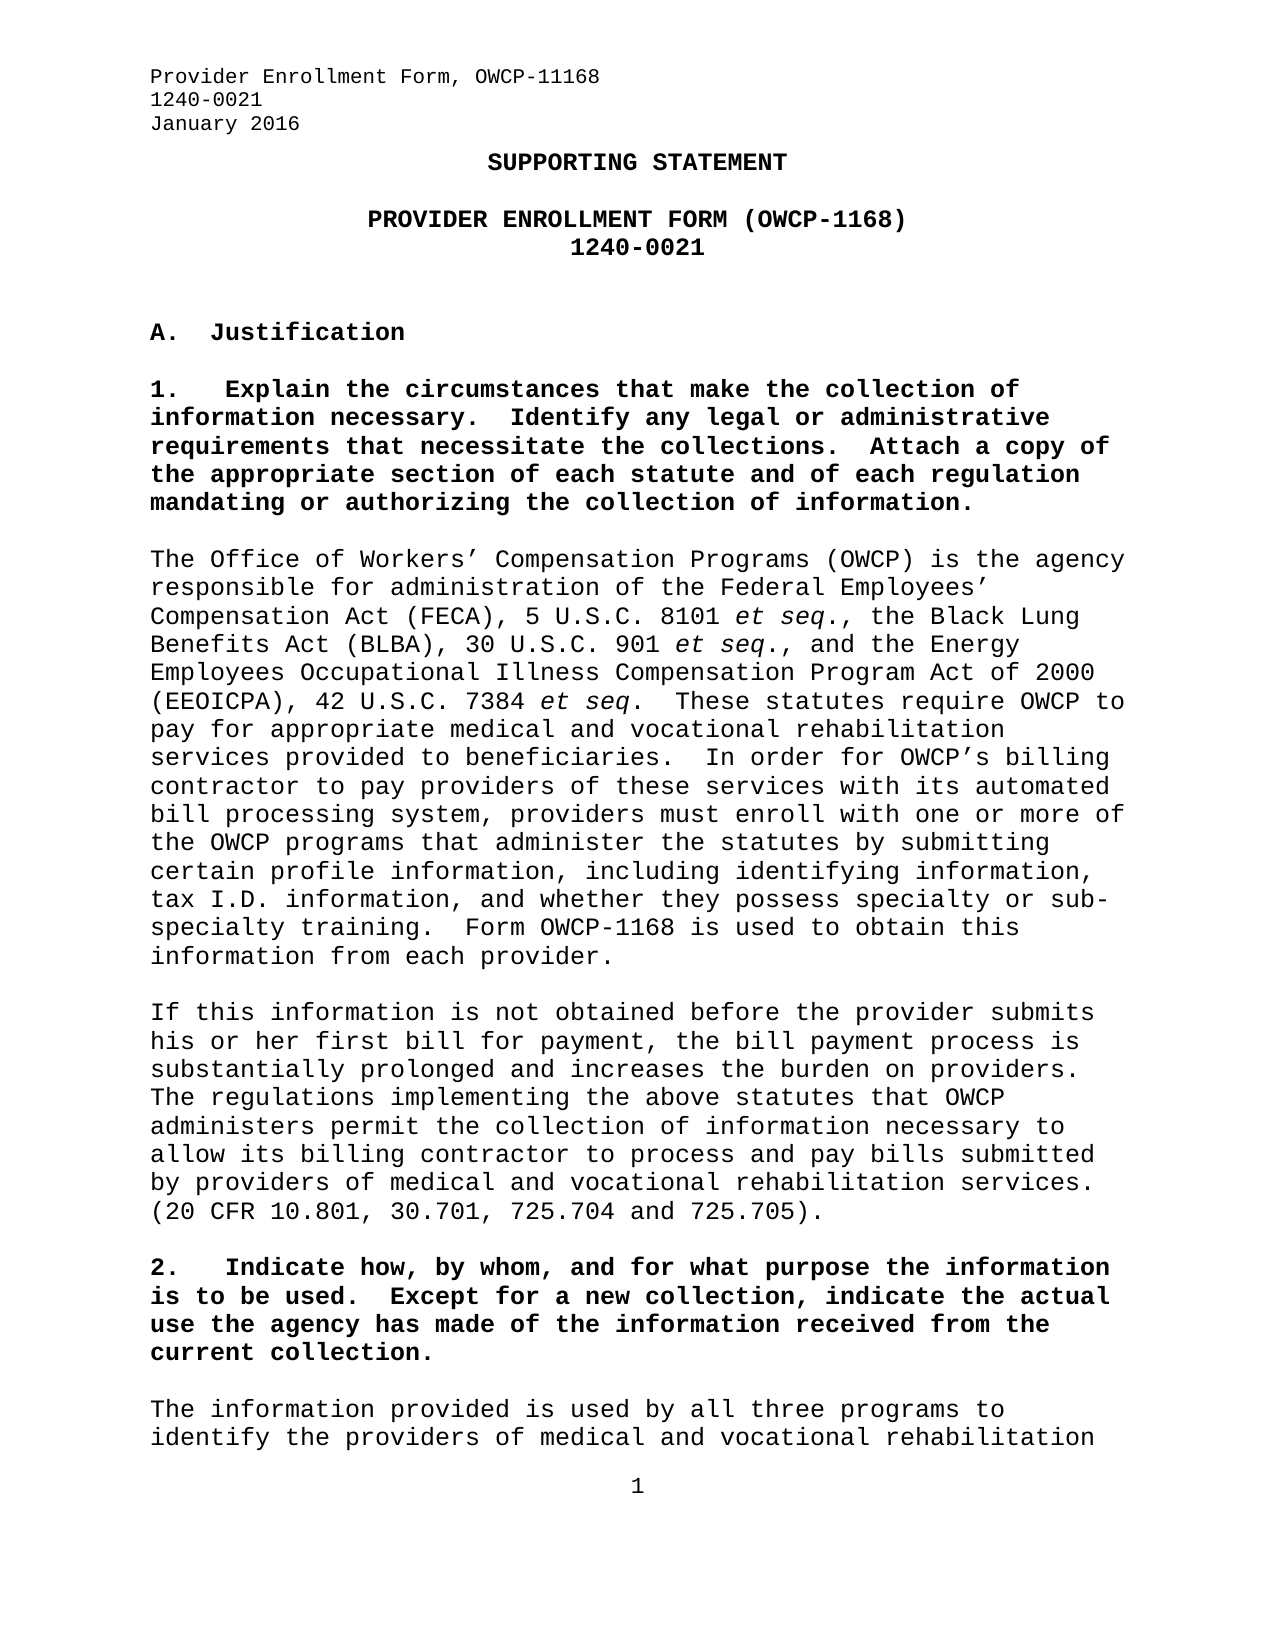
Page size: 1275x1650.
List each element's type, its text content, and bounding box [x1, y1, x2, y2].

text If this information is not obtained before the provider submits his or her first bill for payment, the bill payment process is substantially prolonged and increases the burden on providers. The regulations implementing the above statutes that OWCP administers permit the collection of information necessary to allow its billing contractor to process and pay bills submitted by providers of medical and vocational rehabilitation services. (20 CFR 10.801, 30.701, 725.704 and 725.705). [150, 1000, 1125, 1227]
text PROVIDER ENROLLMENT FORM (OWCP-1168) [150, 207, 1125, 235]
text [150, 1397, 1125, 1453]
text 2. Indicate how, by whom, and for what purpose the information is to be used. Except for a new collection, indicate the actual use the agency has made of the information received from the current collection. [150, 1255, 1125, 1368]
text 1. Explain the circumstances that make the collection of information necessary. Identify any legal or administrative requirements that necessitate the collections. Attach a copy of the appropriate section of each statute and of each regulation mandating or authorizing the collection of information. [150, 377, 1125, 518]
text A. Justification [150, 320, 1125, 348]
text 1240-0021 [150, 235, 1125, 263]
text SUPPORTING STATEMENT [150, 150, 1125, 178]
text The Office of Workers’ Compensation Programs (OWCP) is the agency responsible for administration of the Federal Employees’ Compensation Act (FECA), 5 U.S.C. 8101 et seq., the Black Lung Benefits Act (BLBA), 30 U.S.C. 901 et seq., and the Energy Employees Occupational Illness Compensation Program Act of 2000 (EEOICPA), 42 U.S.C. 7384 et seq. These statutes require OWCP to pay for appropriate medical and vocational rehabilitation services provided to beneficiaries. In order for OWCP’s billing contractor to pay providers of these services with its automated bill processing system, providers must enroll with one or more of the OWCP programs that administer the statutes by submitting certain profile information, including identifying information, tax I.D. information, and whether they possess specialty or sub-specialty training. Form OWCP-1168 is used to obtain this information from each provider. [150, 547, 1125, 972]
